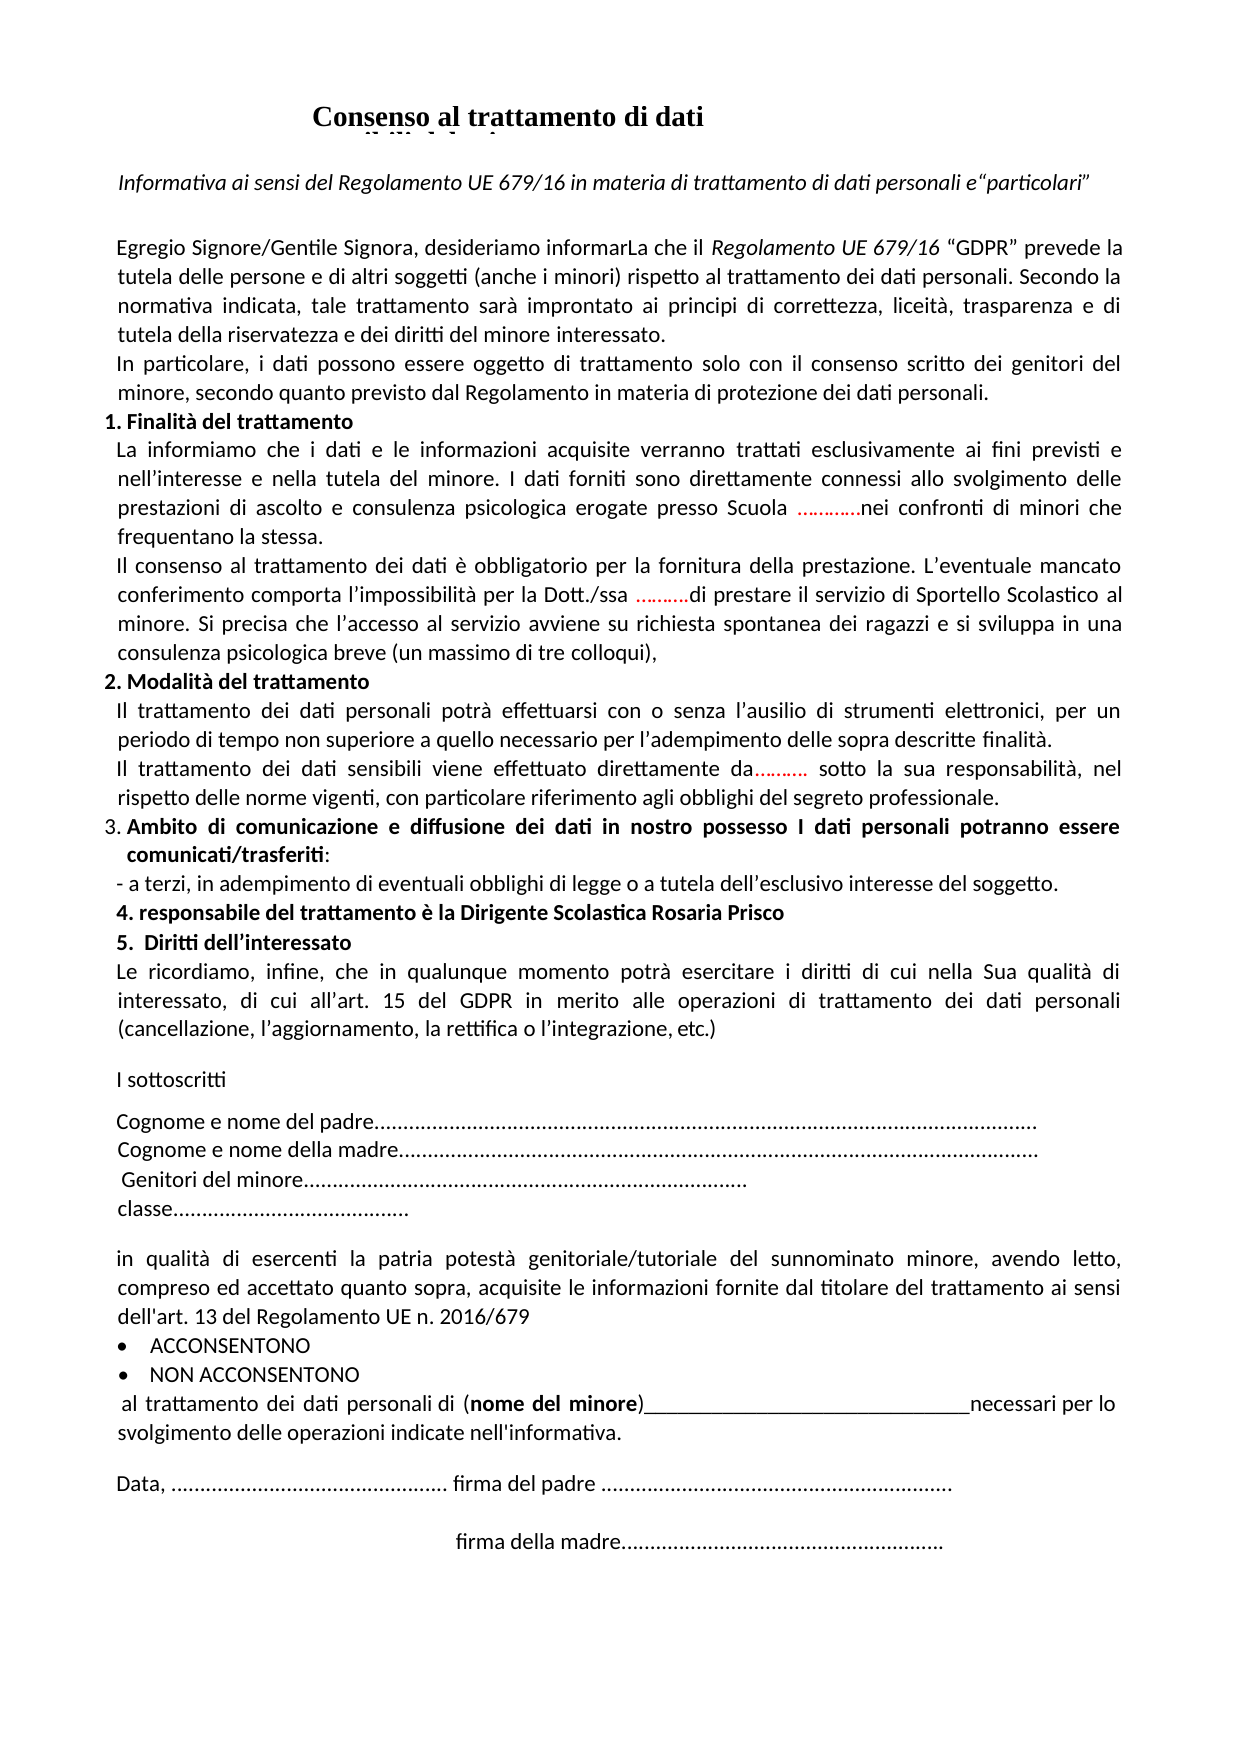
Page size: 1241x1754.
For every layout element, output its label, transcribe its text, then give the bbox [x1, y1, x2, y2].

list Ambito di comunicazione e diffusione dei dati in nostro possesso I dati personali potranno essere comunicati/trasferiti: [104, 812, 1122, 869]
text La informiamo che i dati e le informazioni acquisite verranno trattati esclusivamente ai fini previsti e nell’interesse e nella tutela del minore. I dati forniti sono direttamente connessi allo svolgimento delle prestazioni di ascolto e consulenza psicologica erogate presso Scuola …………nei confronti di minori che frequentano la stessa. [116, 436, 1122, 550]
text Il consenso al trattamento dei dati è obbligatorio per la fornitura della prestazione. L’eventuale mancato conferimento comporta l’impossibilità per la Dott./ssa ……….di prestare il servizio di Sportello Scolastico al minore. Si precisa che l’accesso al servizio avviene su richiesta spontanea dei ragazzi e si sviluppa in una consulenza psicologica breve (un massimo di tre colloqui), [116, 552, 1123, 666]
text in qualità di esercenti la patria potestà genitoriale/tutoriale del sunnominato minore, avendo letto, compreso ed accettato quanto sopra, acquisite le informazioni fornite dal titolare del trattamento ai sensi dell'art. 13 del Regolamento UE n. 2016/679 [116, 1244, 1122, 1330]
text Informativa ai sensi del Regolamento UE 679/16 in materia di trattamento di dati personali e“particolari” [118, 168, 1134, 196]
text firma della madre........................................................ [404, 1527, 1134, 1555]
text - a terzi, in adempimento di eventuali obblighi di legge o a tutela dell’esclusivo interesse del soggetto. [116, 869, 1134, 897]
text Cognome e nome del padre................................................................................................................... [116, 1107, 1134, 1135]
text al trattamento dei dati personali di (nome del minore) necessari per lo [121, 1389, 1134, 1417]
text Il trattamento dei dati sensibili viene effettuato direttamente da………. sotto la sua responsabilità, nel rispetto delle norme vigenti, con particolare riferimento agli obblighi del segreto professionale. [116, 754, 1122, 811]
text Data, ................................................ firma del padre ............................................................. [116, 1469, 1134, 1497]
list Finalità del trattamento [104, 407, 1134, 435]
text classe......................................... [117, 1194, 1134, 1222]
text I sottoscritti [116, 1065, 1134, 1093]
list ACCONSENTONO [116, 1331, 346, 1359]
list Diritti dell’interessato [116, 928, 916, 956]
text Cognome e nome della madre............................................................................................................... [117, 1136, 1134, 1164]
list responsabile del trattamento è la Dirigente Scolastica Rosaria Prisco [116, 898, 916, 926]
text Egregio Signore/Gentile Signora, desideriamo informarLa che il Regolamento UE 679/16 “GDPR” prevede la tutela delle persone e di altri soggetti (anche i minori) rispetto al trattamento dei dati personali. Secondo la normativa indicata, tale trattamento sarà improntato ai principi di correttezza, liceità, trasparenza e di tutela della riservatezza e dei diritti del minore interessato. [116, 233, 1123, 348]
list • NON ACCONSENTONO [117, 1360, 371, 1388]
list Modalità del trattamento [104, 667, 1134, 695]
text svolgimento delle operazioni indicate nell'informativa. [117, 1418, 1134, 1446]
text Genitori del minore............................................................................. [121, 1165, 1134, 1193]
text Il trattamento dei dati personali potrà effettuarsi con o senza l’ausilio di strumenti elettronici, per un periodo di tempo non superiore a quello necessario per l’adempimento delle sopra descritte finalità. [116, 696, 1122, 753]
text In particolare, i dati possono essere oggetto di trattamento solo con il consenso scritto dei genitori del minore, secondo quanto previsto dal Regolamento in materia di protezione dei dati personali. [116, 349, 1123, 406]
text Le ricordiamo, infine, che in qualunque momento potrà esercitare i diritti di cui nella Sua qualità di interessato, di cui all’art. 15 del GDPR in merito alle operazioni di trattamento dei dati personali (cancellazione, l’aggiornamento, la rettifica o l’integrazione, etc.) [116, 957, 1122, 1043]
